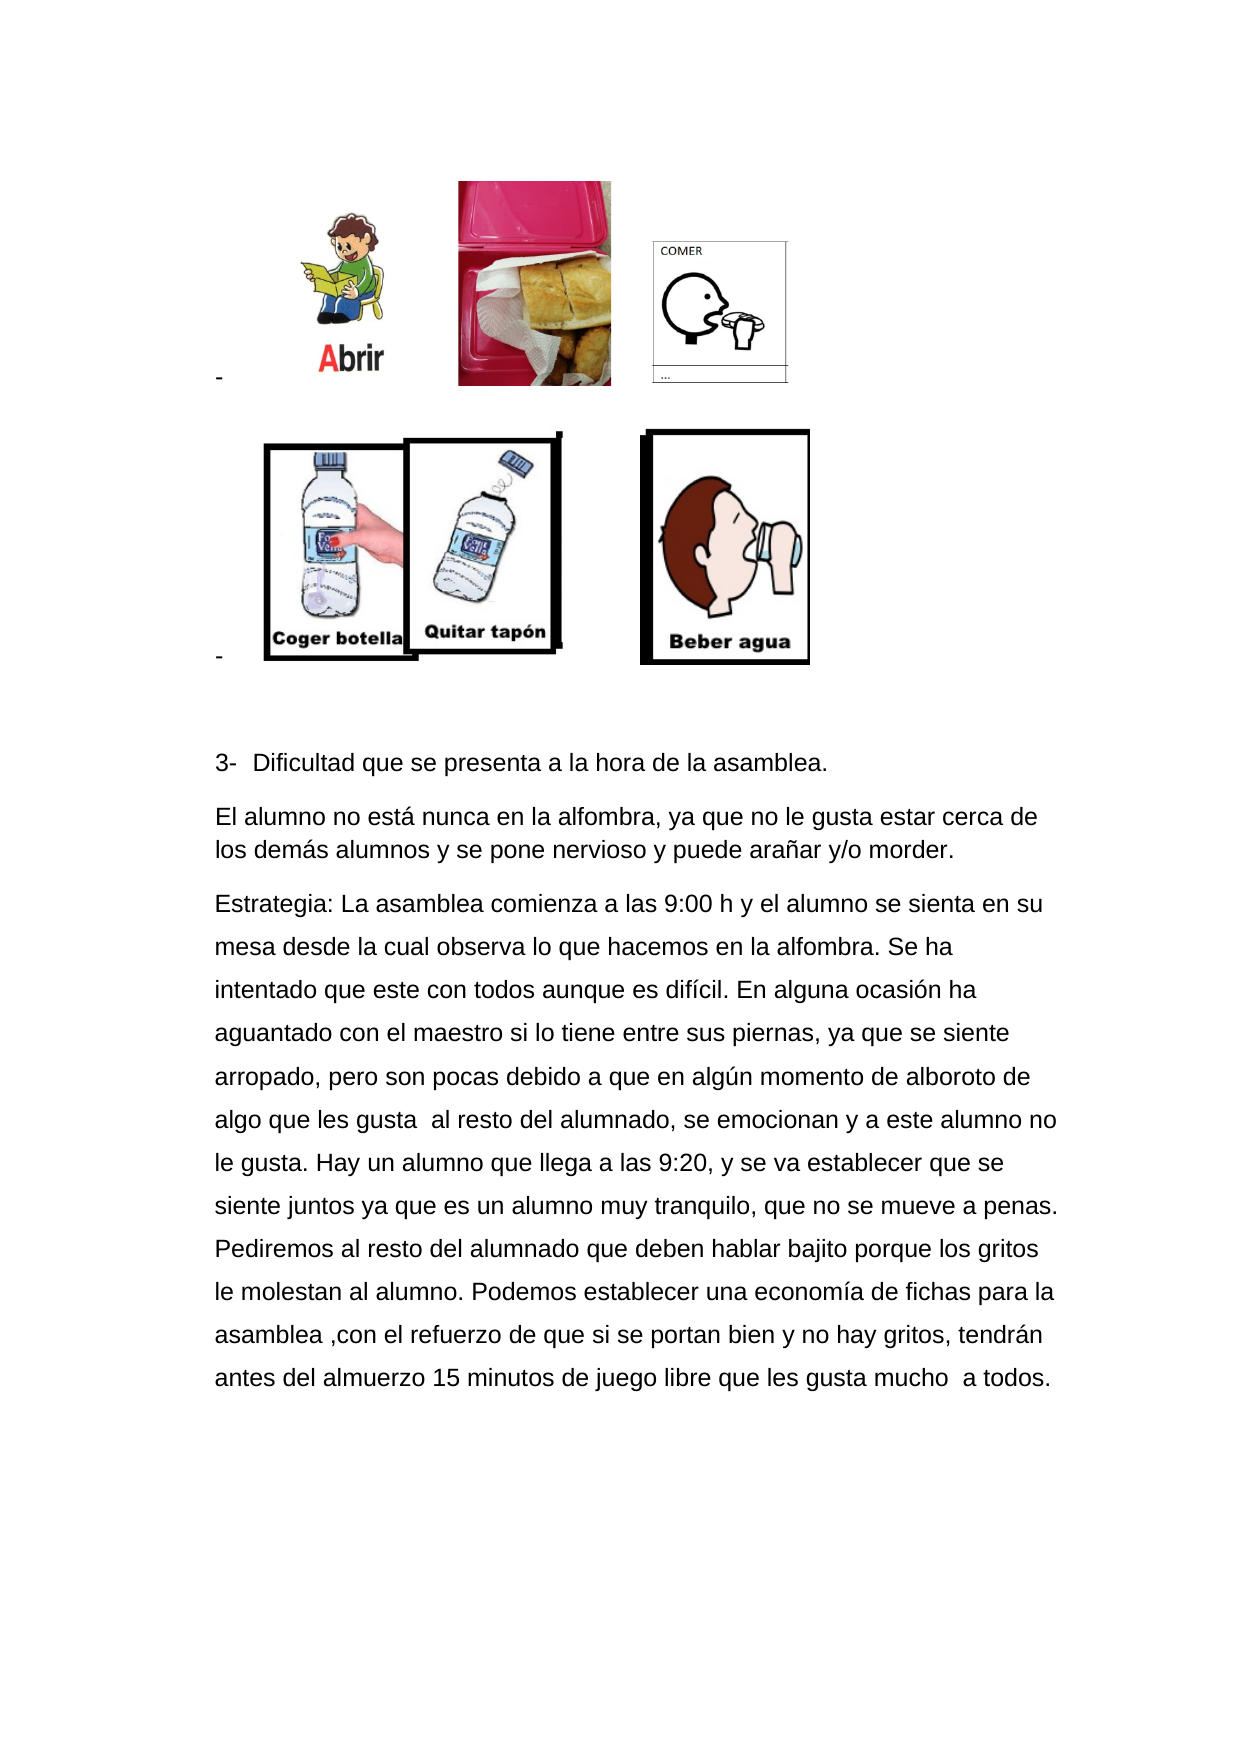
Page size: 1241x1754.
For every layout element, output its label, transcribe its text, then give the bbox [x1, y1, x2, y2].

picture [458, 181, 612, 386]
list Dificultad que se presenta a la hora de la asamblea. [215, 748, 1063, 777]
picture [652, 241, 789, 386]
text Estrategia: La asamblea comienza a las 9:00 h y el alumno se sienta en su mesa desde la cual observa lo que hacemos en la alfombra. Se ha intentado que este con todos aunque es difícil. En alguna ocasión ha aguantado con el maestro si lo tiene entre sus piernas, ya que se siente arropado, pero son pocas debido a que en algún momento de alboroto de algo que les gusta al resto del alumnado, se emocionan y a este alumno no le gusta. Hay un alumno que llega a las 9:20, y se va establecer que se siente juntos ya que es un alumno muy tranquilo, que no se mueve a penas. Pediremos al resto del alumnado que deben hablar bajito porque los gritos le molestan al alumno. Podemos establecer una economía de fichas para la asamblea ,con el refuerzo de que si se portan bien y no hay gritos, tendrán antes del almuerzo 15 minutos de juego libre que les gusta mucho a todos. [214, 889, 1063, 1392]
picture [262, 427, 563, 665]
picture [640, 428, 810, 665]
picture [273, 180, 426, 386]
text El alumno no está nunca en la alfombra, ya que no le gusta estar cerca de los demás alumnos y se pone nervioso y puede arañar y/o morder. [215, 802, 1063, 864]
